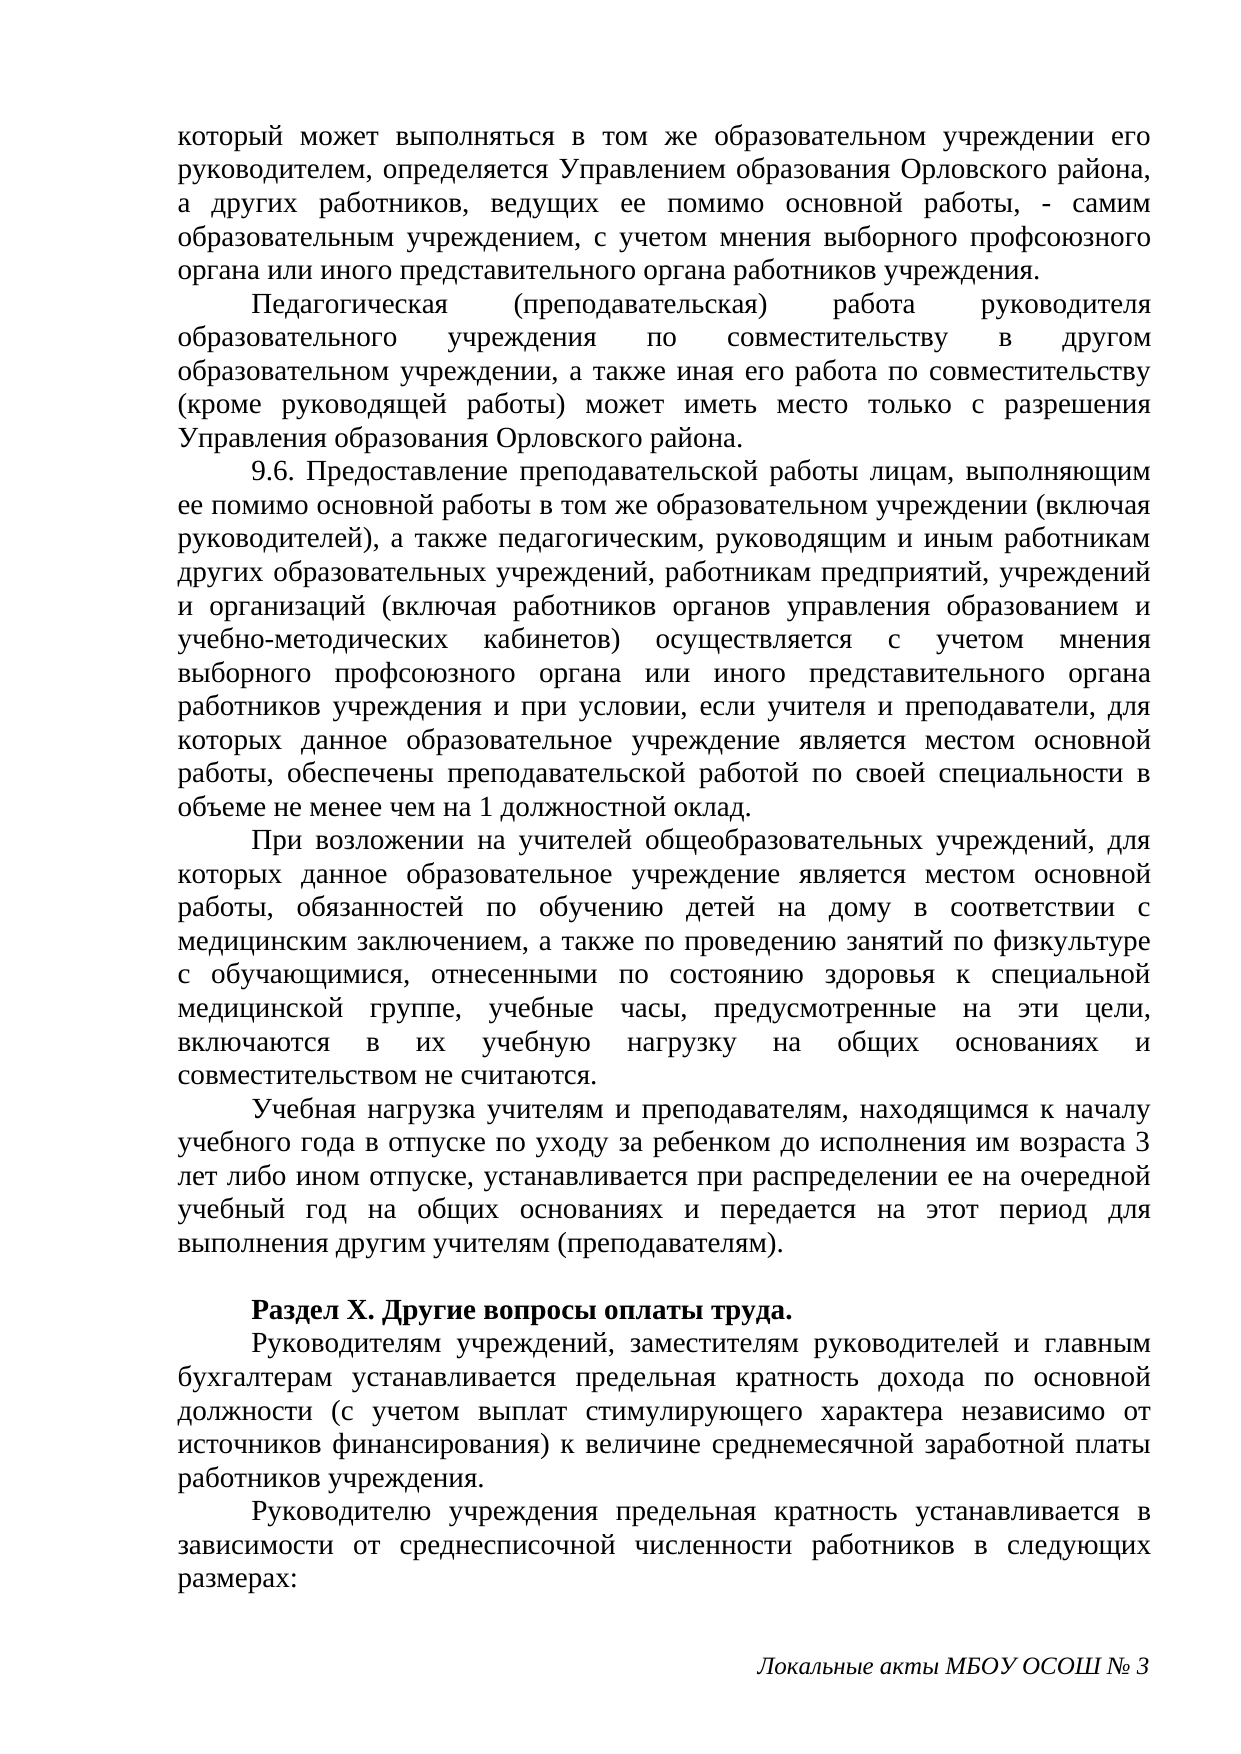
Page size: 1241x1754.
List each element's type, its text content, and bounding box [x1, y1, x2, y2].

text Раздел Х. Другие вопросы оплаты труда. [177, 1292, 1152, 1326]
text При возложении на учителей общеобразовательных учреждений, для которых данное образовательное учреждение является местом основной работы, обязанностей по обучению детей на дому в соответствии с медицинским заключением, а также по проведению занятий по физкультуре с обучающимися, отнесенными по состоянию здоровья к специальной медицинской группе, учебные часы, предусмотренные на эти цели, включаются в их учебную нагрузку на общих основаниях и совместительством не считаются. [177, 822, 1152, 1091]
text Руководителю учреждения предельная кратность устанавливается в зависимости от среднесписочной численности работников в следующих размерах: [177, 1493, 1152, 1594]
text Учебная нагрузка учителям и преподавателям, находящимся к началу учебного года в отпуске по уходу за ребенком до исполнения им возраста 3 лет либо ином отпуске, устанавливается при распределении ее на очередной учебный год на общих основаниях и передается на этот период для выполнения другим учителям (преподавателям). [177, 1091, 1152, 1258]
text Педагогическая (преподавательская) работа руководителя образовательного учреждения по совместительству в другом образовательном учреждении, а также иная его работа по совместительству (кроме руководящей работы) может иметь место только с разрешения Управления образования Орловского района. [177, 286, 1152, 453]
text Руководителям учреждений, заместителям руководителей и главным бухгалтерам устанавливается предельная кратность дохода по основной должности (с учетом выплат стимулирующего характера независимо от источников финансирования) к величине среднемесячной заработной платы работников учреждения. [177, 1326, 1152, 1493]
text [177, 118, 1152, 286]
text 9.6. Предоставление преподавательской работы лицам, выполняющим ее помимо основной работы в том же образовательном учреждении (включая руководителей), а также педагогическим, руководящим и иным работникам других образовательных учреждений, работникам предприятий, учреждений и организаций (включая работников органов управления образованием и учебно-методических кабинетов) осуществляется с учетом мнения выборного профсоюзного органа или иного представительного органа работников учреждения и при условии, если учителя и преподаватели, для которых данное образовательное учреждение является местом основной работы, обеспечены преподавательской работой по своей специальности в объеме не менее чем на 1 должностной оклад. [177, 453, 1152, 822]
